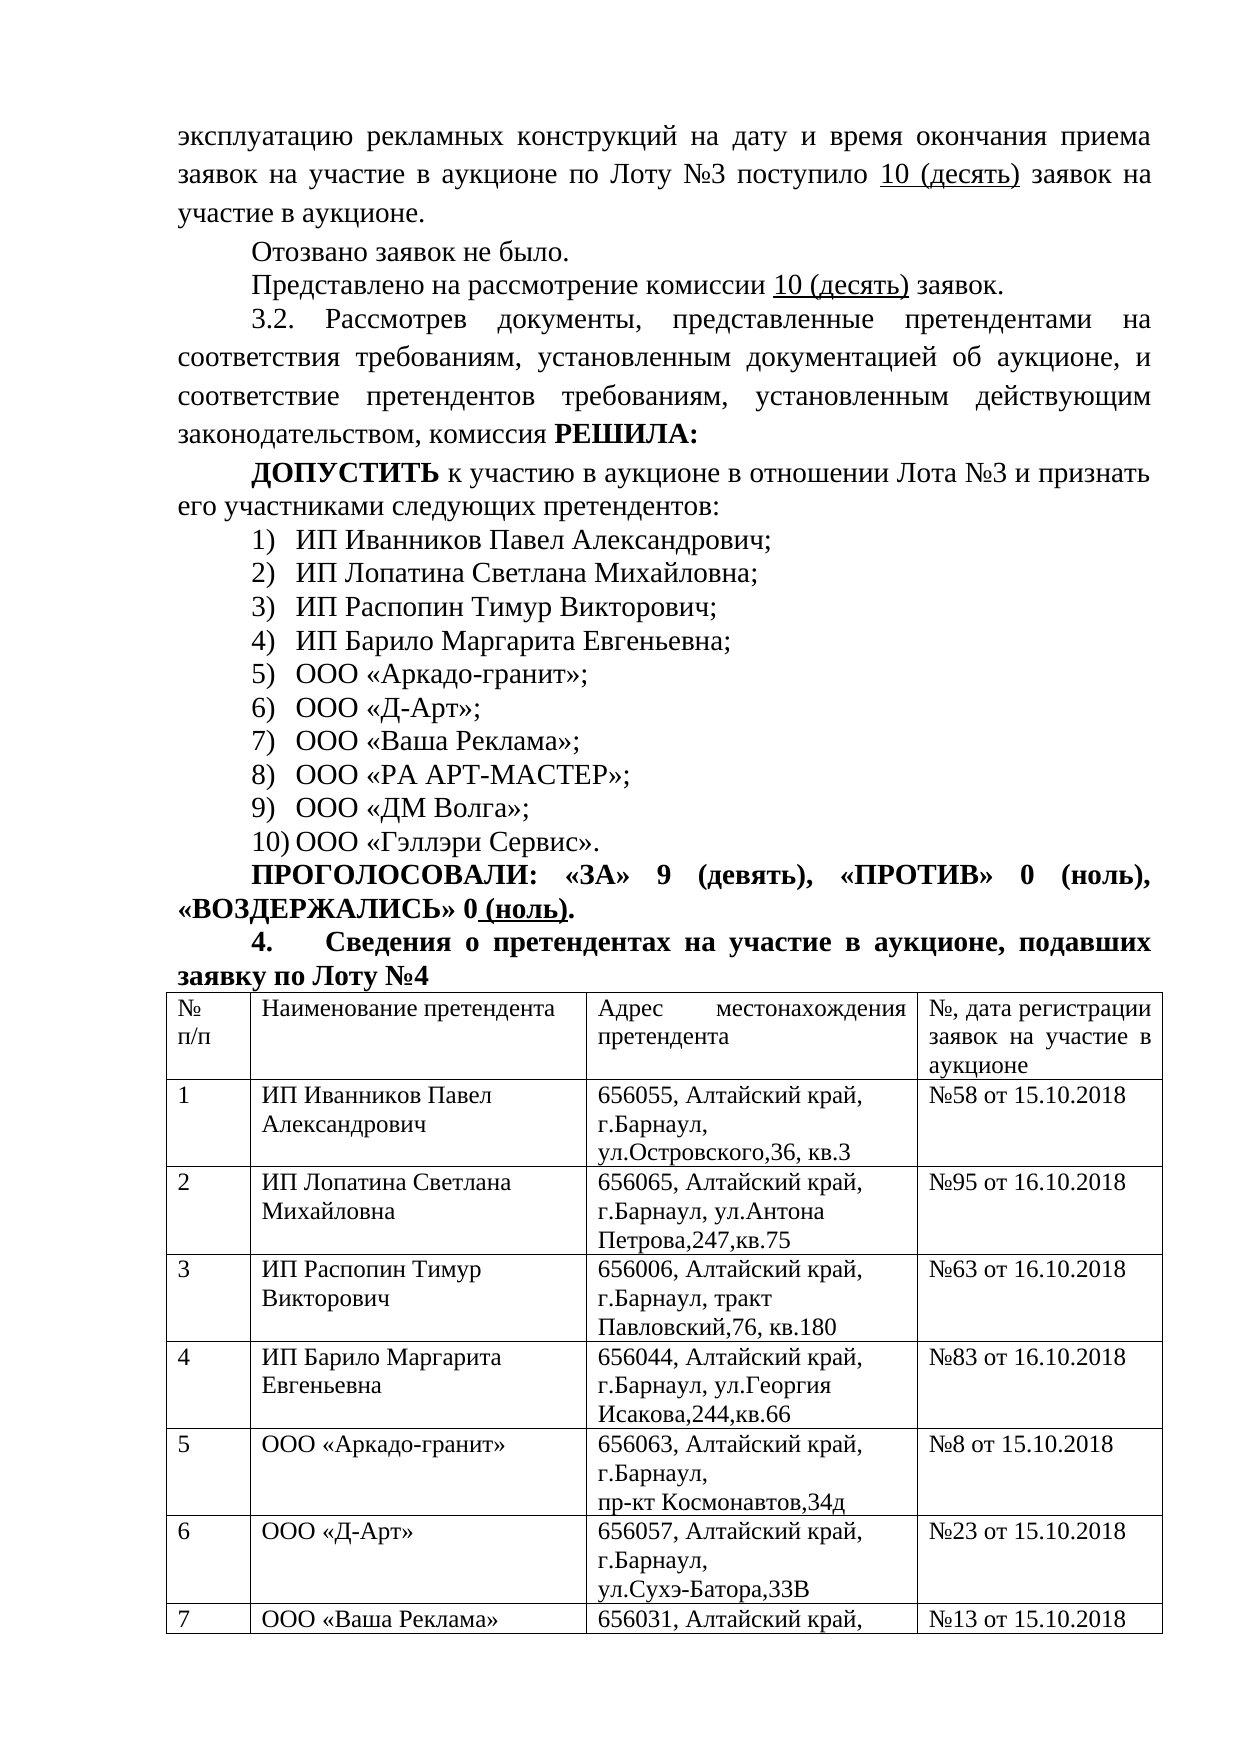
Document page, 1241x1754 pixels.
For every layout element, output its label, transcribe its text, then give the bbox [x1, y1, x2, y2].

table_cell 1 [167, 1080, 250, 1166]
table_cell №23 от 15.10.2018 [918, 1516, 1162, 1603]
table_header №, дата регистрации заявок на участие в аукционе [918, 993, 1162, 1079]
table_cell 5 [167, 1429, 250, 1515]
table_cell ИП Лопатина Светлана Михайловна [251, 1167, 586, 1253]
table_cell 656057, Алтайский край, г.Барнаул, ул.Сухэ-Батора,33В [587, 1516, 917, 1603]
table_cell 7 [167, 1604, 250, 1632]
list ИП Распопин Тимур Викторович; [177, 589, 1152, 623]
table_cell ООО «Аркадо-гранит» [251, 1429, 586, 1515]
table_cell 656063, Алтайский край, г.Барнаул, пр-кт Космонавтов,34д [587, 1429, 917, 1515]
text Представлено на рассмотрение комиссии 10 (десять) заявок. [177, 267, 1152, 301]
text ДОПУСТИТЬ к участию в аукционе в отношении Лота №3 и признать его участниками следующих претендентов: [177, 455, 1152, 522]
table_cell №58 от 15.10.2018 [918, 1080, 1162, 1166]
table_header № п/п [167, 993, 250, 1079]
table_cell ИП Распопин Тимур Викторович [251, 1255, 586, 1341]
text Отозвано заявок не было. [177, 234, 1152, 267]
table_cell 656055, Алтайский край, г.Барнаул, ул.Островского,36, кв.3 [587, 1080, 917, 1166]
table_cell 2 [167, 1167, 250, 1253]
list ООО «Ваша Реклама»; [177, 723, 1152, 757]
list ИП Лопатина Светлана Михайловна; [177, 556, 1152, 589]
table_cell ИП Иванников Павел Александрович [251, 1080, 586, 1166]
list Сведения о претендентах на участие в аукционе, подавших заявку по Лоту №4 [177, 924, 1152, 992]
list Рассмотрев документы, представленные претендентами на соответствия требованиям, установленным документацией об аукционе, и соответствие претендентов требованиям, установленным действующим законодательством, комиссия РЕШИЛА: [177, 301, 1152, 450]
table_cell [587, 1604, 917, 1632]
list ООО «Аркадо-гранит»; [177, 656, 1152, 690]
table_cell 656065, Алтайский край, г.Барнаул, ул.Антона Петрова,247,кв.75 [587, 1167, 917, 1253]
list ООО «Д-Арт»; [177, 690, 1152, 723]
table_header Адрес местонахождения претендента [587, 993, 917, 1079]
table_cell 656044, Алтайский край, г.Барнаул, ул.Георгия Исакова,244,кв.66 [587, 1342, 917, 1428]
table_cell №13 от 15.10.2018 [918, 1604, 1162, 1632]
list ИП Иванников Павел Александрович; [177, 522, 1152, 556]
text ПРОГОЛОСОВАЛИ: «ЗА» 9 (девять), «ПРОТИВ» 0 (ноль), «ВОЗДЕРЖАЛИСЬ» 0 (ноль). [177, 857, 1152, 924]
list ООО «Гэллэри Сервис». [177, 824, 1152, 857]
list ООО «РА АРТ-МАСТЕР»; [177, 757, 1152, 790]
list ООО «ДМ Волга»; [177, 790, 1152, 824]
table_cell №83 от 16.10.2018 [918, 1342, 1162, 1428]
table_cell ООО «Ваша Реклама» [251, 1604, 586, 1632]
list ИП Барило Маргарита Евгеньевна; [177, 623, 1152, 656]
table_cell 656006, Алтайский край, г.Барнаул, тракт Павловский,76, кв.180 [587, 1255, 917, 1341]
table_cell №95 от 16.10.2018 [918, 1167, 1162, 1253]
table_cell №63 от 16.10.2018 [918, 1255, 1162, 1341]
table_cell 3 [167, 1255, 250, 1341]
table_cell 4 [167, 1342, 250, 1428]
table_cell 6 [167, 1516, 250, 1603]
table_cell №8 от 15.10.2018 [918, 1429, 1162, 1515]
table_cell ИП Барило Маргарита Евгеньевна [251, 1342, 586, 1428]
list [177, 118, 1152, 229]
table_header Наименование претендента [251, 993, 586, 1079]
table_cell ООО «Д-Арт» [251, 1516, 586, 1603]
